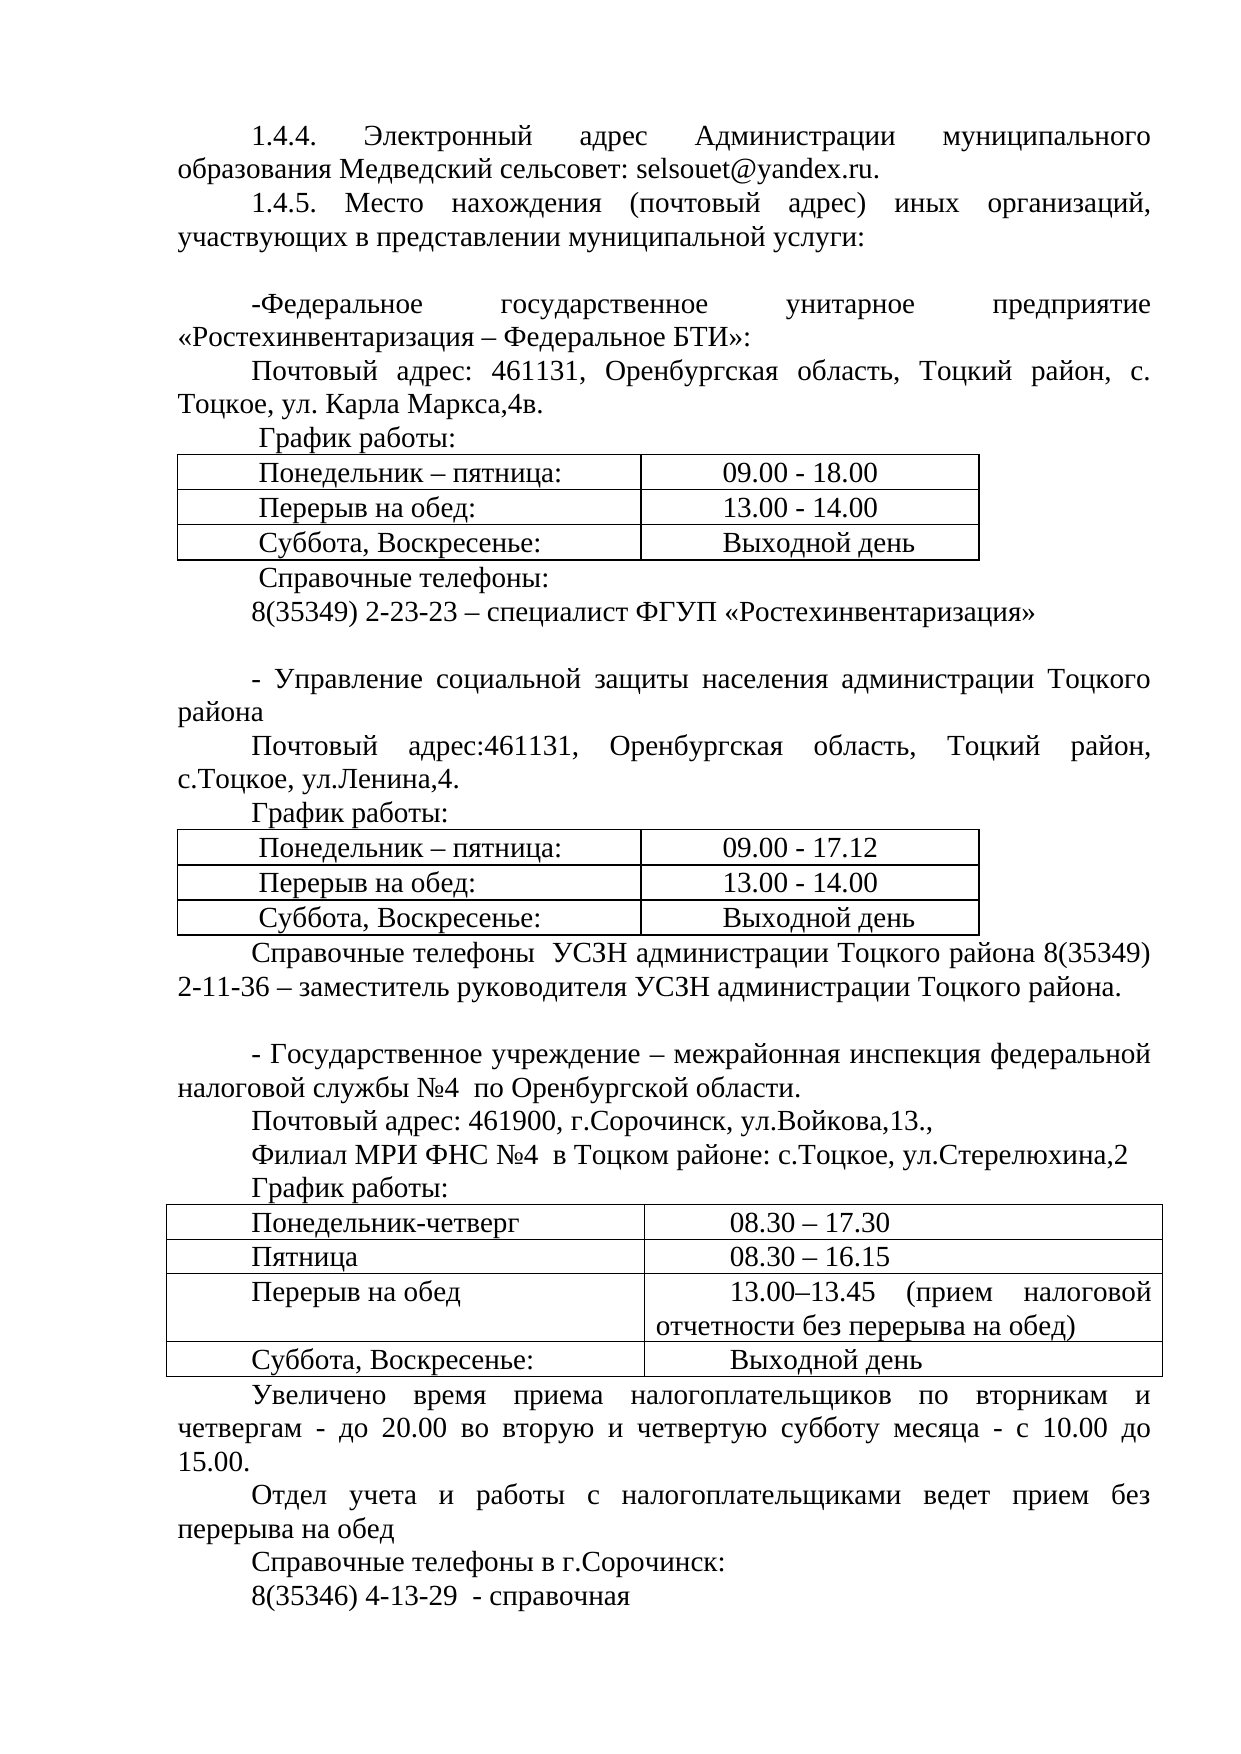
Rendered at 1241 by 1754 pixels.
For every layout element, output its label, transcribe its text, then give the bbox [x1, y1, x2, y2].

text График работы: [177, 420, 1152, 453]
table_cell 08.30 – 16.15 [645, 1240, 1162, 1273]
text 8(35346) 4-13-29 - справочная [177, 1578, 1152, 1612]
text Почтовый адрес: 461131, Оренбургская область, Тоцкий район, с. Тоцкое, ул. Карла Маркса,4в. [177, 353, 1152, 420]
text Почтовый адрес:461131, Оренбургская область, Тоцкий район, с.Тоцкое, ул.Ленина,4. [177, 728, 1152, 795]
text 8(35349) 2-23-23 – специалист ФГУП «Ростехинвентаризация» [177, 594, 1152, 627]
table_cell Выходной день [645, 1342, 1162, 1376]
table_cell Перерыв на обед: [178, 866, 640, 899]
table_cell Пятница [167, 1240, 644, 1273]
text Почтовый адрес: .Сорочинск, ул.Войкова,13., [177, 1103, 1152, 1137]
table_header Понедельник-четверг [167, 1205, 644, 1238]
text Справочные телефоны УСЗН администрации Тоцкого района 8(35349) 2-11-36 – заместитель руководителя УСЗН администрации Тоцкого района. [177, 936, 1152, 1003]
text Справочные телефоны: [177, 560, 1152, 594]
text График работы: [177, 795, 1152, 829]
table_header Понедельник – пятница: [178, 830, 640, 864]
text График работы: [177, 1170, 1152, 1204]
table_header Понедельник – пятница: [178, 455, 640, 489]
text Отдел учета и работы с налогоплательщиками ведет прием без перерыва на обед [177, 1477, 1152, 1544]
table_cell 13.00 - 14.00 [642, 866, 978, 899]
text Справочные телефоны в г.Сорочинск: [177, 1544, 1152, 1578]
table_cell Выходной день [642, 525, 978, 559]
text Увеличено время приема налогоплательщиков по вторникам и четвергам - до 20.00 во вторую и четвертую субботу месяца - с 10.00 до 15.00. [177, 1377, 1152, 1477]
text - Управление социальной защиты населения администрации Тоцкого района [177, 661, 1152, 728]
table_cell 13.00 - 14.00 [642, 490, 978, 524]
table_header 08.30 – 17.30 [645, 1205, 1162, 1238]
table_cell Выходной день [642, 901, 978, 934]
table_cell Перерыв на обед: [178, 490, 640, 524]
table_header 09.00 - 18.00 [642, 455, 978, 489]
table_cell Суббота, Воскресенье: [178, 901, 640, 934]
table_cell Перерыв на обед [167, 1274, 644, 1341]
table_cell 13.00–13.45 (прием налоговой отчетности без перерыва на обед) [645, 1274, 1162, 1341]
table_cell Суббота, Воскресенье: [167, 1342, 644, 1376]
table_header 09.00 - 17.12 [642, 830, 978, 864]
text - Государственное учреждение – межрайонная инспекция федеральной налоговой службы №4 по Оренбургской области. [177, 1036, 1152, 1103]
table_cell Суббота, Воскресенье: [178, 525, 640, 559]
text 1.4.5. Место нахождения (почтовый адрес) иных организаций, участвующих в представлении муниципальной услуги: [177, 185, 1152, 252]
text Филиал МРИ ФНС №4 в Тоцком районе: с.Тоцкое, ул.Стерелюхина,2 [177, 1137, 1152, 1170]
text -Федеральное государственное унитарное предприятие «Ростехинвентаризация – Федеральное БТИ»: [177, 286, 1152, 353]
text 1.4.4. Электронный адрес Администрации муниципального образования Медведский сельсовет: selsouet@yandex.ru. [177, 118, 1152, 185]
